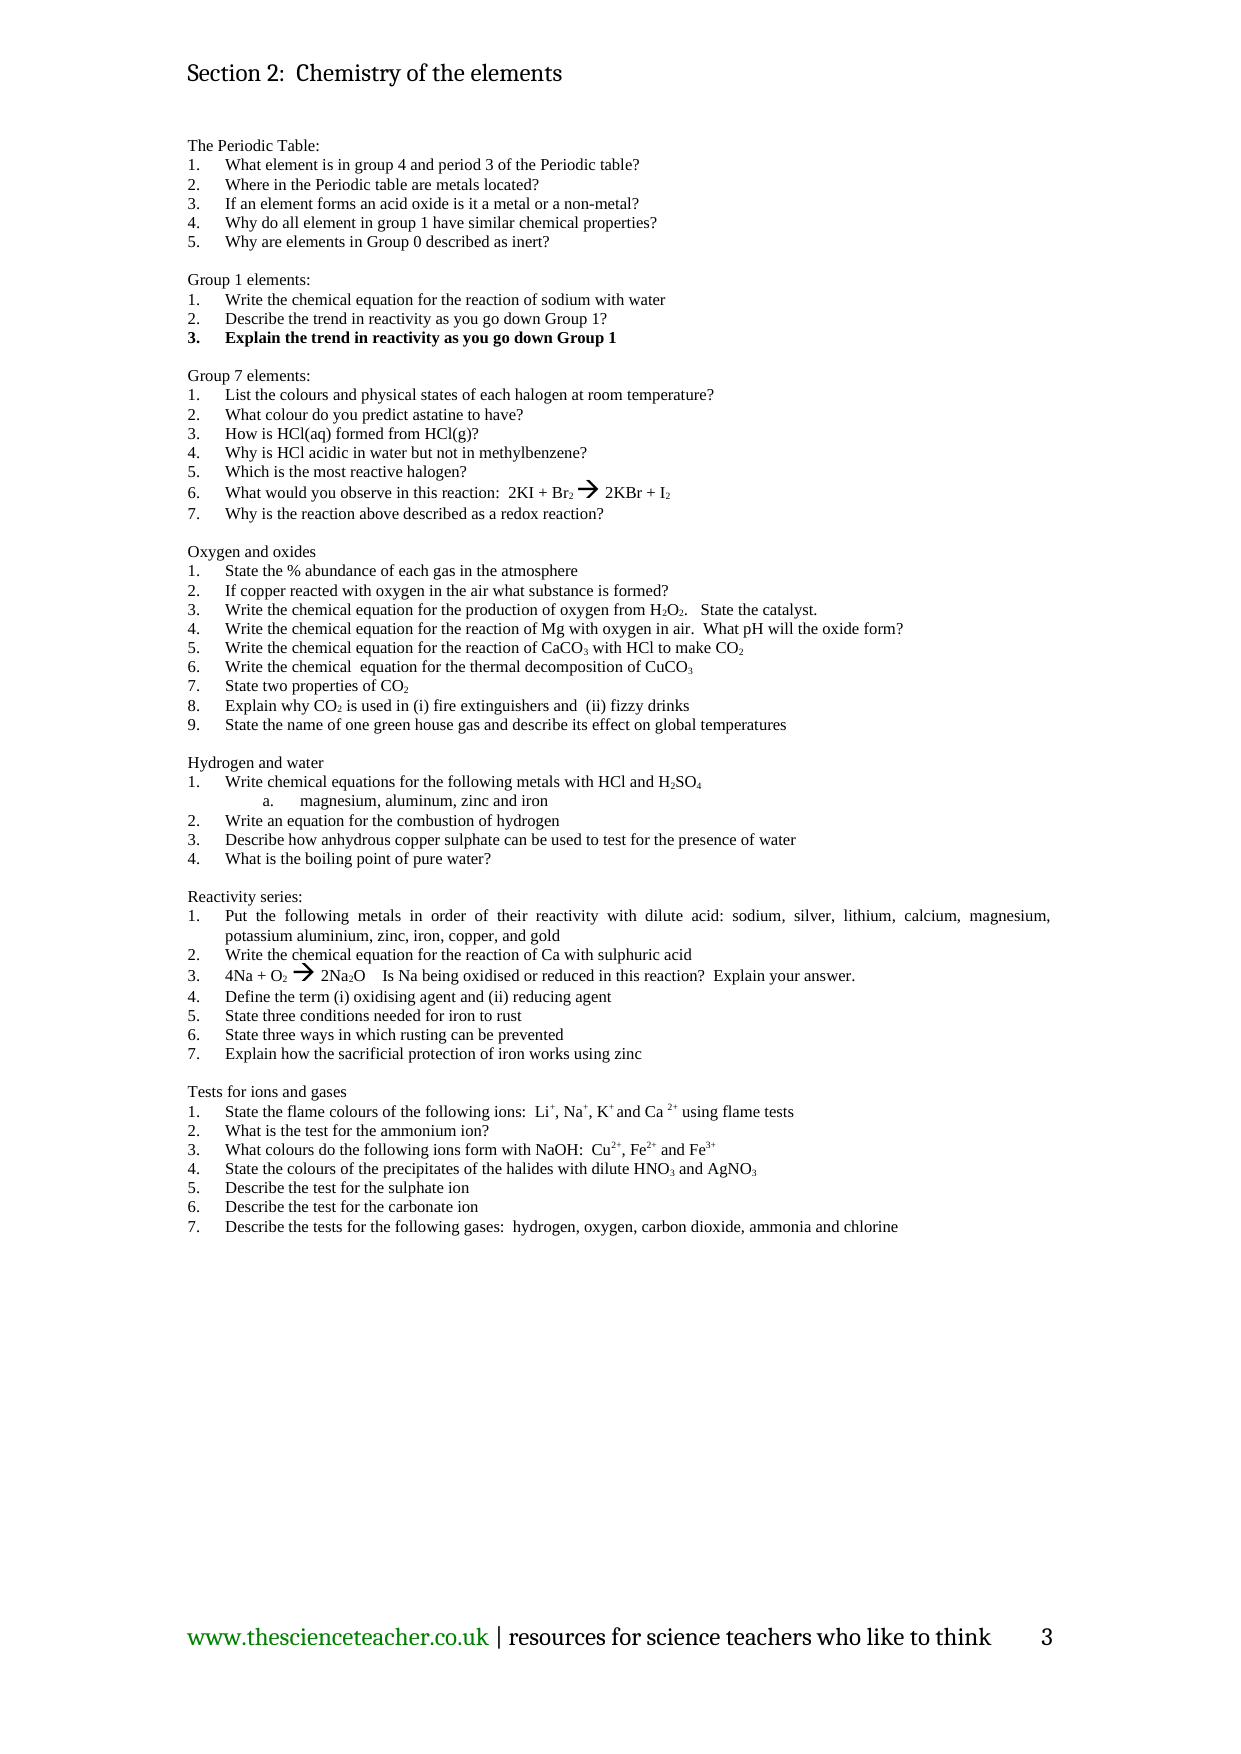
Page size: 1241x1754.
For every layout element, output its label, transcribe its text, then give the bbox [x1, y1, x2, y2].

list State three conditions needed for iron to rust [187, 1006, 1053, 1025]
list Describe the trend in reactivity as you go down Group 1? [187, 308, 1053, 328]
list Explain how the sacrificial protection of iron works using zinc [187, 1044, 1053, 1063]
list Which is the most reactive halogen? [187, 462, 1053, 481]
list Why is HCl acidic in water but not in methylbenzene? [187, 443, 1053, 462]
list If copper reacted with oxygen in the air what substance is formed? [187, 580, 1053, 599]
list Put the following metals in order of their reactivity with dilute acid: sodium, silver, lithium, calcium, magnesium, potassium aluminium, zinc, iron, copper, and gold [187, 906, 1053, 944]
list Write the chemical equation for the reaction of CaCO3 with HCl to make CO2 [187, 638, 1053, 657]
list List the colours and physical states of each halogen at room temperature? [187, 385, 1053, 404]
list How is HCl(aq) formed from HCl(g)? [187, 423, 1053, 443]
list Write the chemical equation for the reaction of Ca with sulphuric acid [187, 944, 1053, 964]
text Tests for ions and gases [187, 1082, 1053, 1101]
list State the flame colours of the following ions: Li+, Na+, K+ and Ca 2+ using flame tests [187, 1101, 1053, 1121]
text Oxygen and oxides [187, 542, 1053, 561]
list Describe the test for the carbonate ion [187, 1197, 1053, 1216]
text Section 2: Chemistry of the elements [187, 59, 1053, 88]
list State two properties of CO2 [187, 676, 1053, 695]
text Group 1 elements: [187, 270, 1053, 289]
list Explain why CO2 is used in (i) fire extinguishers and (ii) fizzy drinks [187, 695, 1053, 714]
list Write the chemical equation for the thermal decomposition of CuCO3 [187, 657, 1053, 676]
text Group 7 elements: [187, 366, 1053, 385]
list What element is in group 4 and period 3 of the Periodic table? [187, 155, 1053, 174]
list State the % abundance of each gas in the atmosphere [187, 561, 1053, 580]
list Write the chemical equation for the reaction of sodium with water [187, 289, 1053, 308]
list What would you observe in this reaction: 2KI + Br2 2KBr + I2 [187, 481, 1053, 504]
list What is the test for the ammonium ion? [187, 1121, 1053, 1140]
list Describe the test for the sulphate ion [187, 1178, 1053, 1197]
list State the colours of the precipitates of the halides with dilute HNO3 and AgNO3 [187, 1159, 1053, 1178]
list What colours do the following ions form with NaOH: Cu2+, Fe2+ and Fe3+ [187, 1140, 1053, 1159]
list Hydrogen and water [187, 753, 1053, 772]
list Why do all element in group 1 have similar chemical properties? [187, 213, 1053, 232]
list State the name of one green house gas and describe its effect on global temperatures [187, 714, 1053, 734]
list Write chemical equations for the following metals with HCl and H2SO4 [187, 772, 1053, 791]
text Reactivity series: [187, 887, 1053, 906]
list Why are elements in Group 0 described as inert? [187, 232, 1053, 251]
list Write an equation for the combustion of hydrogen [187, 810, 1053, 829]
text The Periodic Table: [187, 136, 1053, 155]
list Why is the reaction above described as a redox reaction? [187, 504, 1053, 523]
list If an element forms an acid oxide is it a metal or a non-metal? [187, 193, 1053, 213]
list State three ways in which rusting can be prevented [187, 1025, 1053, 1044]
list Describe the tests for the following gases: hydrogen, oxygen, carbon dioxide, ammonia and chlorine [187, 1216, 1053, 1236]
list Describe how anhydrous copper sulphate can be used to test for the presence of water [187, 829, 1053, 849]
list What colour do you predict astatine to have? [187, 404, 1053, 423]
list 4Na + O2 2Na2O Is Na being oxidised or reduced in this reaction? Explain your answer. [187, 964, 1053, 986]
list Where in the Periodic table are metals located? [187, 174, 1053, 193]
list Explain the trend in reactivity as you go down Group 1 [187, 328, 1053, 347]
list Write the chemical equation for the reaction of Mg with oxygen in air. What pH will the oxide form? [187, 619, 1053, 638]
list Define the term (i) oxidising agent and (ii) reducing agent [187, 986, 1053, 1006]
list What is the boiling point of pure water? [187, 849, 1053, 868]
list magnesium, aluminum, zinc and iron [262, 791, 1053, 810]
list Write the chemical equation for the production of oxygen from H2O2. State the catalyst. [187, 599, 1053, 619]
